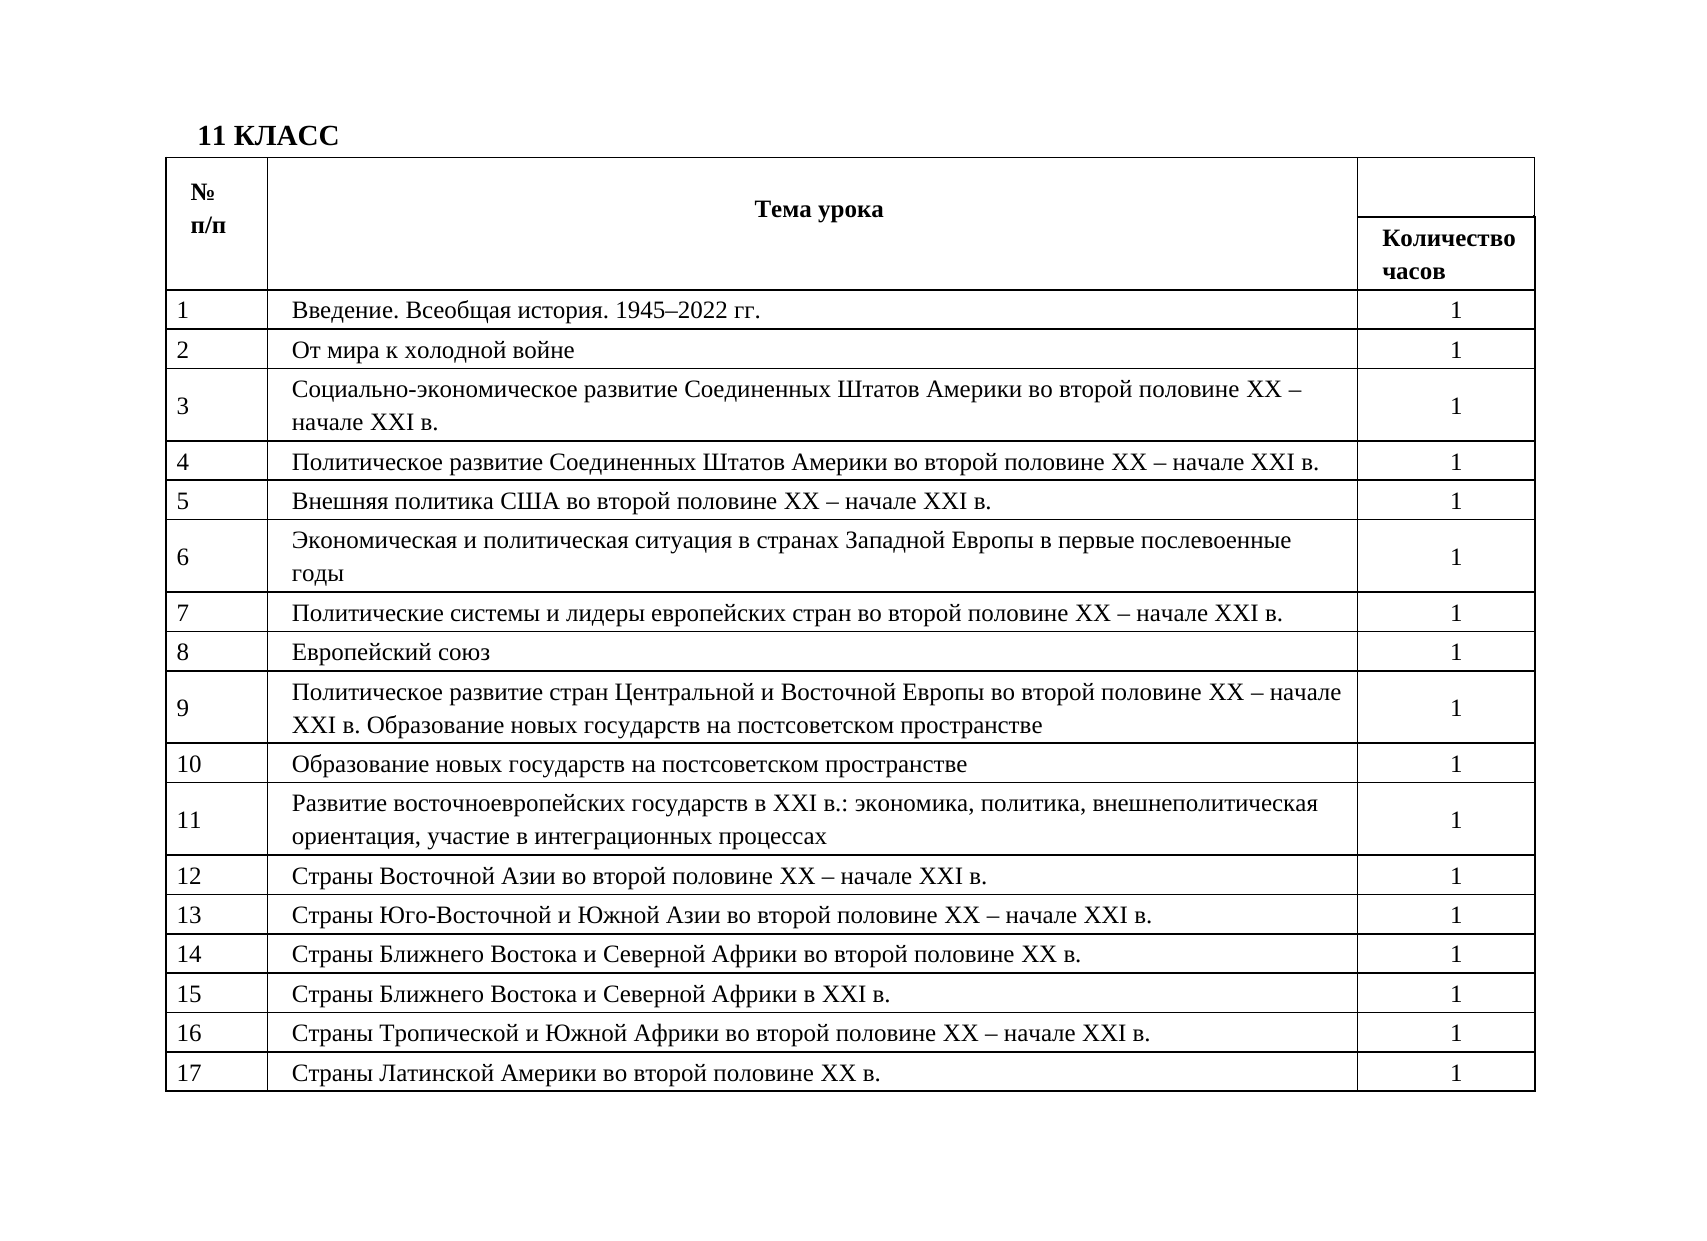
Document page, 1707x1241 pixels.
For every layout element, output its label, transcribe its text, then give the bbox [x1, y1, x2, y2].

table_cell Внешняя политика США во второй половине XX – начале XXI в. [268, 481, 1357, 519]
table_cell Экономическая и политическая ситуация в странах Западной Европы в первые послевоенные годы [268, 520, 1357, 591]
table_cell Образование новых государств на постсоветском пространстве [268, 744, 1357, 782]
table_cell 1 [1358, 442, 1534, 479]
table_cell 6 [167, 520, 267, 591]
table_cell 17 [167, 1053, 267, 1090]
table_cell 10 [167, 744, 267, 782]
table_cell 1 [1358, 330, 1534, 368]
table_cell 3 [167, 369, 267, 440]
table_cell 1 [167, 291, 267, 328]
table_cell Социально-экономическое развитие Соединенных Штатов Америки во второй половине XX – начале XXI в. [268, 369, 1357, 440]
table_header № п/п [167, 158, 267, 289]
table_cell 16 [167, 1013, 267, 1051]
table_cell 14 [167, 935, 267, 972]
table_cell 2 [167, 330, 267, 368]
table_cell 4 [167, 442, 267, 479]
table_cell Страны Латинской Америки во второй половине XX в. [268, 1053, 1357, 1090]
table_cell 9 [167, 672, 267, 742]
table_cell 1 [1358, 744, 1534, 782]
table_cell 1 [1358, 974, 1534, 1012]
table_cell 1 [1358, 291, 1534, 328]
table_cell Страны Тропической и Южной Африки во второй половине XX – начале XXI в. [268, 1013, 1357, 1051]
table_cell Страны Ближнего Востока и Северной Африки во второй половине XX в. [268, 935, 1357, 972]
text 11 КЛАСС [190, 118, 1618, 152]
table_cell 13 [167, 895, 267, 933]
table_cell Европейский союз [268, 632, 1357, 670]
table_header Тема урока [268, 158, 1357, 289]
table_header [1358, 158, 1534, 216]
table_cell 1 [1358, 520, 1534, 591]
table_cell Количество часов [1358, 218, 1534, 289]
table_cell 1 [1358, 481, 1534, 519]
table_cell 15 [167, 974, 267, 1012]
table_cell 1 [1358, 856, 1534, 893]
table_cell 8 [167, 632, 267, 670]
table_cell 1 [1358, 632, 1534, 670]
table_cell Страны Ближнего Востока и Северной Африки в XXI в. [268, 974, 1357, 1012]
table_cell Введение. Всеобщая история. 1945–2022 гг. [268, 291, 1357, 328]
table_cell Политическое развитие стран Центральной и Восточной Европы во второй половине XX – начале XXI в. Образование новых государств на постсоветском пространстве [268, 672, 1357, 742]
table_cell Страны Юго-Восточной и Южной Азии во второй половине XX – начале XXI в. [268, 895, 1357, 933]
table_cell 7 [167, 593, 267, 631]
table_cell 1 [1358, 1053, 1534, 1090]
table_cell От мира к холодной войне [268, 330, 1357, 368]
table_cell 5 [167, 481, 267, 519]
table_cell 1 [1358, 783, 1534, 854]
table_cell Развитие восточноевропейских государств в XXI в.: экономика, политика, внешнеполитическая ориентация, участие в интеграционных процессах [268, 783, 1357, 854]
table_cell 1 [1358, 672, 1534, 742]
table_cell 11 [167, 783, 267, 854]
table_cell 1 [1358, 1013, 1534, 1051]
table_cell 1 [1358, 895, 1534, 933]
table_cell 1 [1358, 369, 1534, 440]
table_cell 12 [167, 856, 267, 893]
table_cell 1 [1358, 935, 1534, 972]
table_cell Политические системы и лидеры европейских стран во второй половине XX – начале XXI в. [268, 593, 1357, 631]
table_cell 1 [1358, 593, 1534, 631]
table_cell Страны Восточной Азии во второй половине XX – начале XXI в. [268, 856, 1357, 893]
table_cell Политическое развитие Соединенных Штатов Америки во второй половине XX – начале XXI в. [268, 442, 1357, 479]
